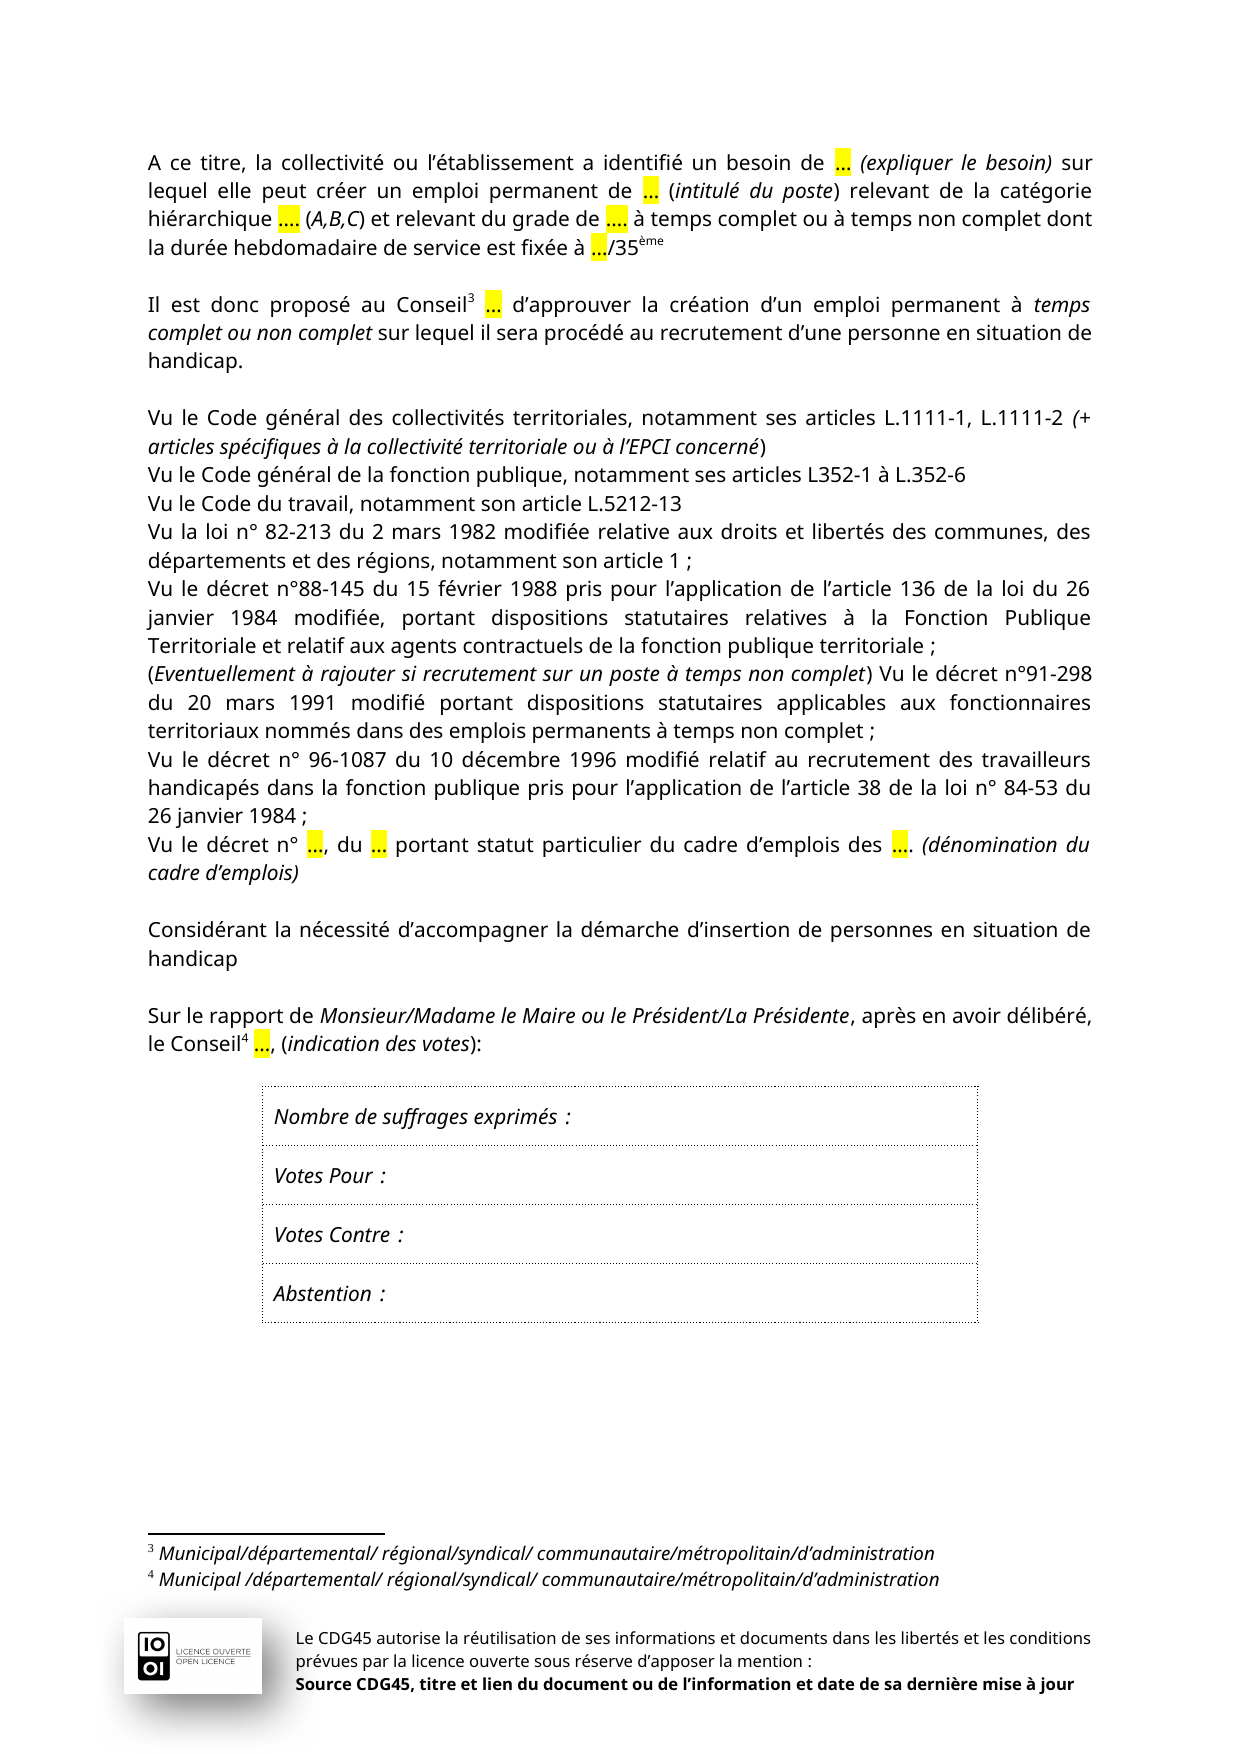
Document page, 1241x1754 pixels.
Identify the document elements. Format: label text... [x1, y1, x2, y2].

text A ce titre, la collectivité ou l’établissement a identifié un besoin de … (expliquer le besoin) sur lequel elle peut créer un emploi permanent de … (intitulé du poste) relevant de la catégorie hiérarchique …. (A,B,C) et relevant du grade de …. à temps complet ou à temps non complet dont la durée hebdomadaire de service est fixée à …/35ème [148, 148, 1093, 261]
table_cell Votes Pour : [263, 1145, 662, 1204]
picture [124, 1618, 262, 1694]
text (Eventuellement à rajouter si recrutement sur un poste à temps non complet) Vu le décret n°91-298 du 20 mars 1991 modifié portant dispositions statutaires applicables aux fonctionnaires territoriaux nommés dans des emplois permanents à temps non complet ; [148, 659, 1092, 745]
text Vu le Code général des collectivités territoriales, notamment ses articles L.1111-1, L.1111-2 (+ articles spécifiques à la collectivité territoriale ou à l’EPCI concerné) [148, 403, 1093, 460]
table_header Nombre de suffrages exprimés : [263, 1086, 662, 1145]
table_cell [662, 1204, 978, 1263]
text Vu la loi n° 82-213 du 2 mars 1982 modifiée relative aux droits et libertés des communes, des départements et des régions, notamment son article 1 ; [148, 517, 1093, 574]
table_cell [662, 1263, 978, 1322]
table_cell [662, 1145, 978, 1204]
text Il est donc proposé au Conseil … d’approuver la création d’un emploi permanent à temps complet ou non complet sur lequel il sera procédé au recrutement d’une personne en situation de handicap. [148, 290, 1093, 375]
text Vu le décret n° 96-1087 du 10 décembre 1996 modifié relatif au recrutement des travailleurs handicapés dans la fonction publique pris pour l’application de l’article 38 de la loi n° 84-53 du 26 janvier 1984 ; [148, 745, 1092, 830]
text Vu le décret n°88-145 du 15 février 1988 pris pour l’application de l’article 136 de la loi du 26 janvier 1984 modifiée, portant dispositions statutaires relatives à la Fonction Publique Territoriale et relatif aux agents contractuels de la fonction publique territoriale ; [148, 574, 1092, 659]
text Vu le Code du travail, notamment son article L.5212-13 [148, 489, 1093, 517]
text Vu le Code général de la fonction publique, notamment ses articles L352-1 à L.352-6 [148, 460, 1093, 489]
text Vu le décret n° …, du … portant statut particulier du cadre d’emplois des …. (dénomination du cadre d’emplois) [148, 830, 1092, 887]
text Considérant la nécessité d’accompagner la démarche d’insertion de personnes en situation de handicap [148, 887, 1093, 972]
table_header [662, 1086, 978, 1145]
table_cell Votes Contre : [263, 1204, 662, 1263]
table_cell Abstention : [263, 1263, 662, 1322]
text Sur le rapport de Monsieur/Madame le Maire ou le Président/La Présidente, après en avoir délibéré, le Conseil …, (indication des votes): [148, 1001, 1093, 1058]
